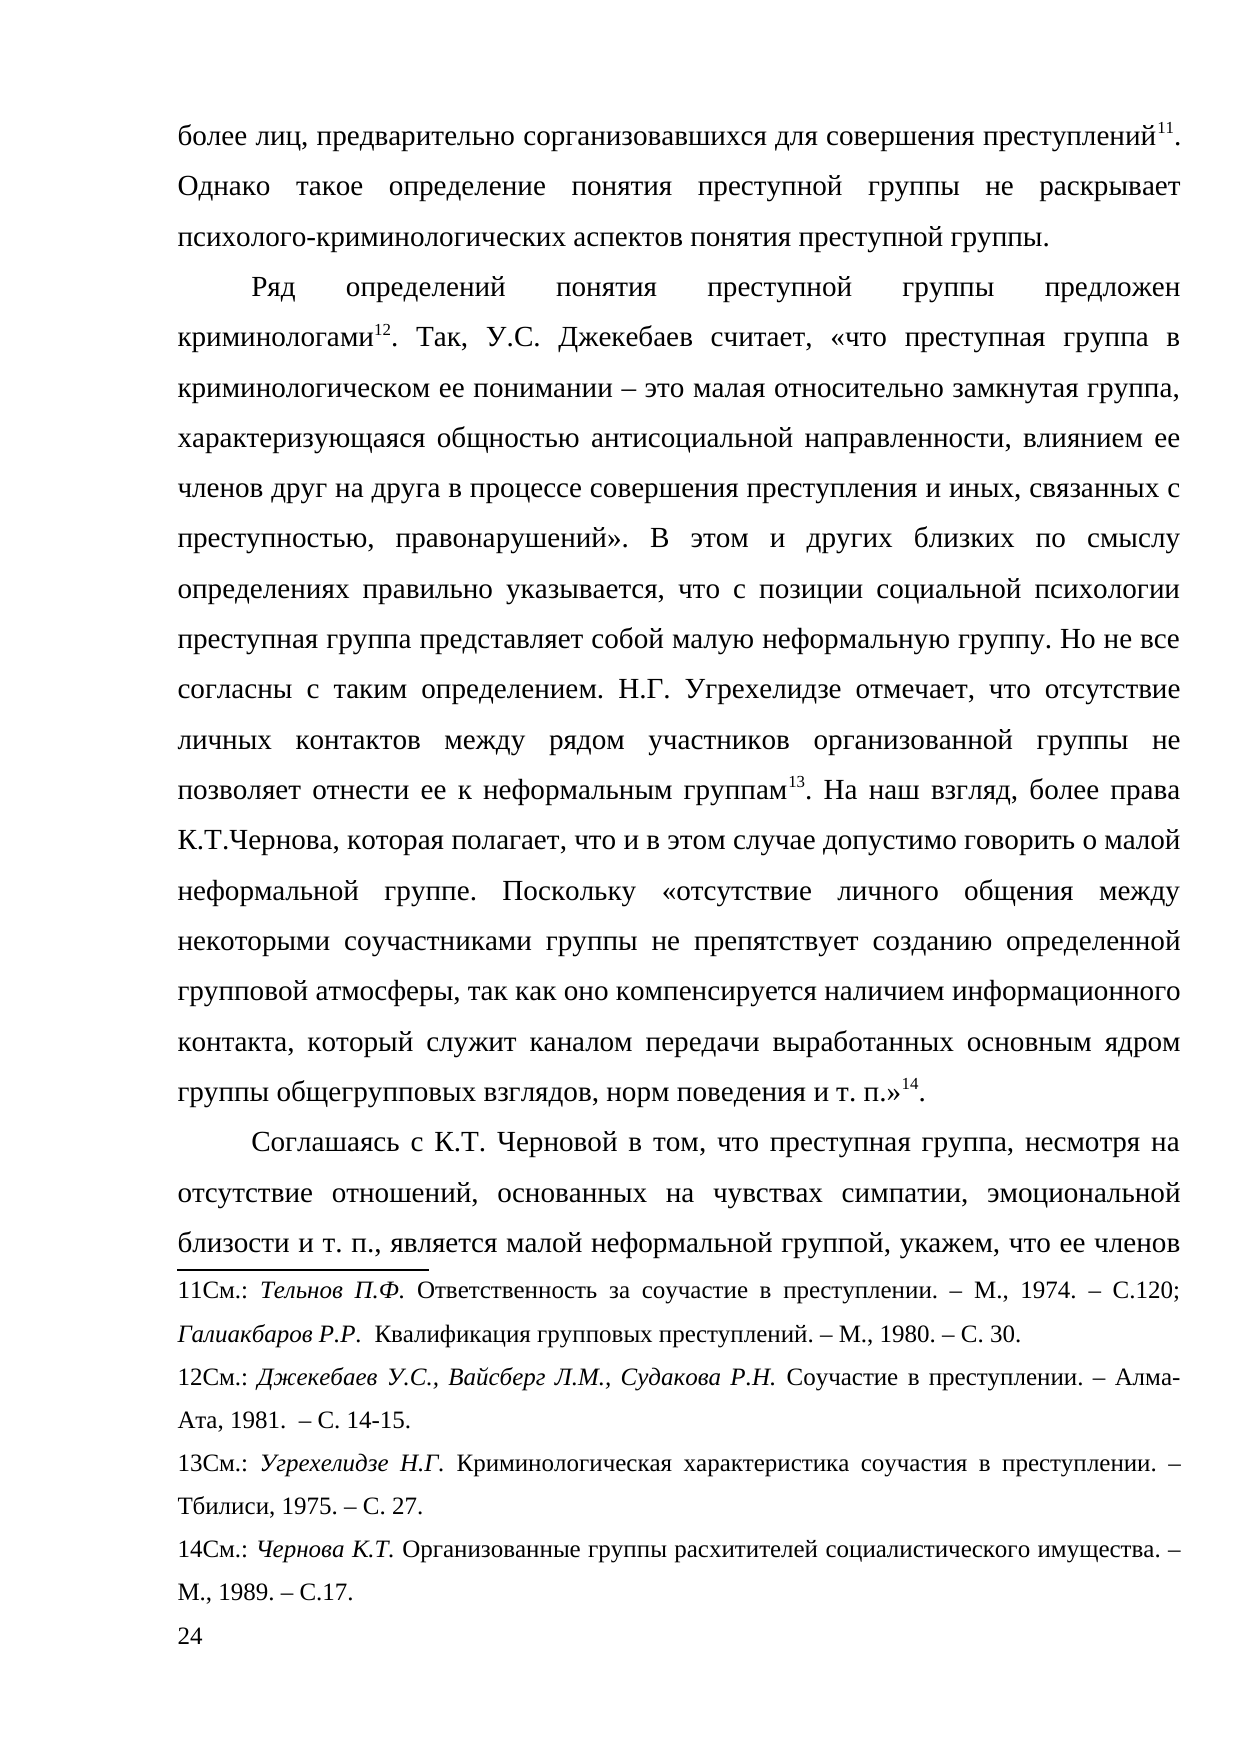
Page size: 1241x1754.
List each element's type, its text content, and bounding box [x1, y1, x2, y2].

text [177, 1124, 1181, 1258]
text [177, 118, 1181, 252]
text Ряд определений понятия преступной группы предложен криминологами. Так, У.С. Джекебаев считает, «что преступная группа в криминологическом ее понимании – это малая относительно замкнутая группа, характеризующаяся общностью антисоциальной направленности, влиянием ее членов друг на друга в процессе совершения преступления и иных, связанных с преступностью, правонарушений». В этом и других близких по смыслу определениях правильно указывается, что с позиции социальной психологии преступная группа представляет собой малую неформальную группу. Но не все согласны с таким определением. Н.Г. Угрехелидзе отмечает, что отсутствие личных контактов между рядом участников организованной группы не позволяет отнести ее к неформальным группам. На наш взгляд, более права К.Т.Чернова, которая полагает, что и в этом случае допустимо говорить о малой неформальной группе. Поскольку «отсутствие личного общения между некоторыми соучастниками группы не препятствует созданию определенной групповой атмосферы, так как оно компенсируется наличием информационного контакта, который служит каналом передачи выработанных основным ядром группы общегрупповых взглядов, норм поведения и т. п.». [177, 269, 1181, 1108]
